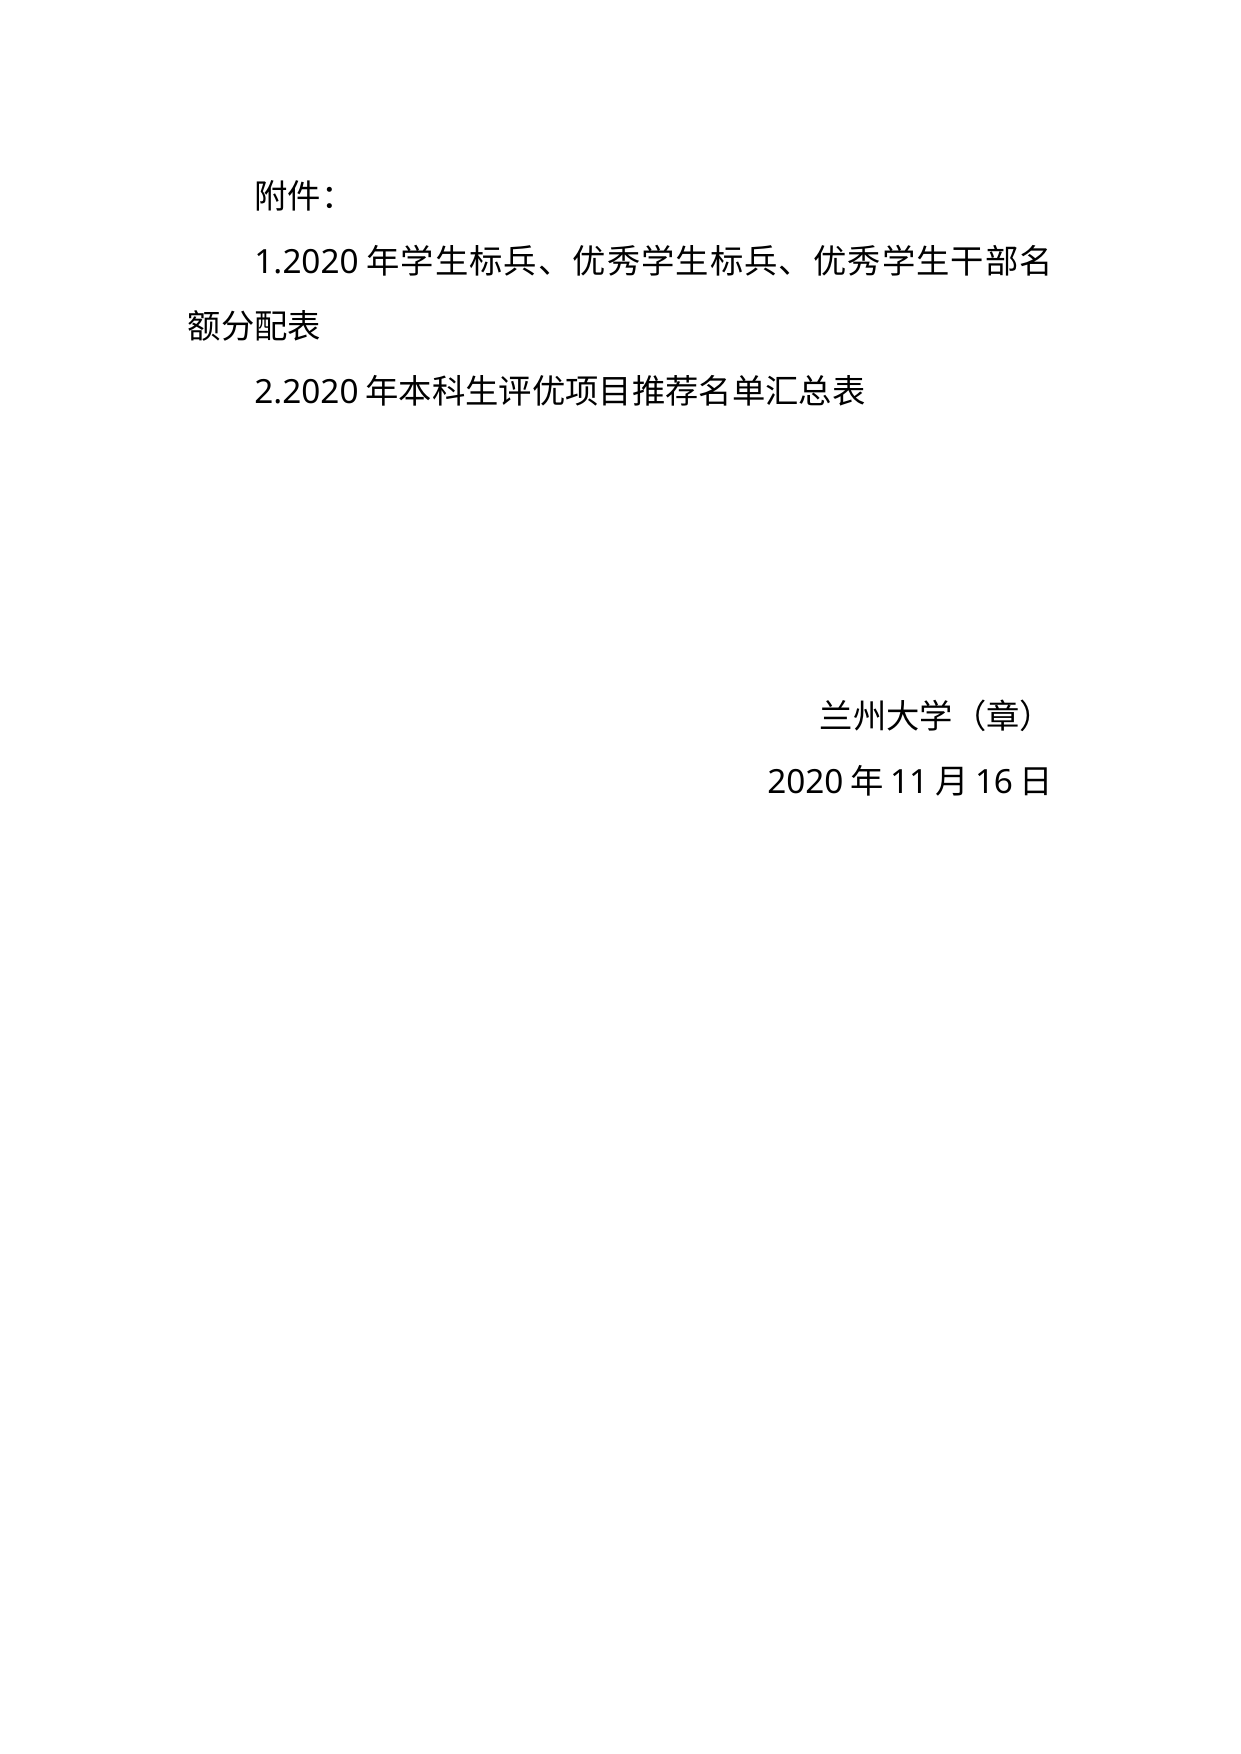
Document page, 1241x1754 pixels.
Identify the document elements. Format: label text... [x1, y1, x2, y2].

text 1.2020年学生标兵、优秀学生标兵、优秀学生干部名额分配表 [187, 227, 1053, 357]
text 附件： [187, 162, 1053, 227]
text 2.2020年本科生评优项目推荐名单汇总表 [187, 357, 1053, 422]
text 兰州大学（章） [187, 682, 1053, 747]
text 2020年11月16日 [187, 747, 1053, 812]
